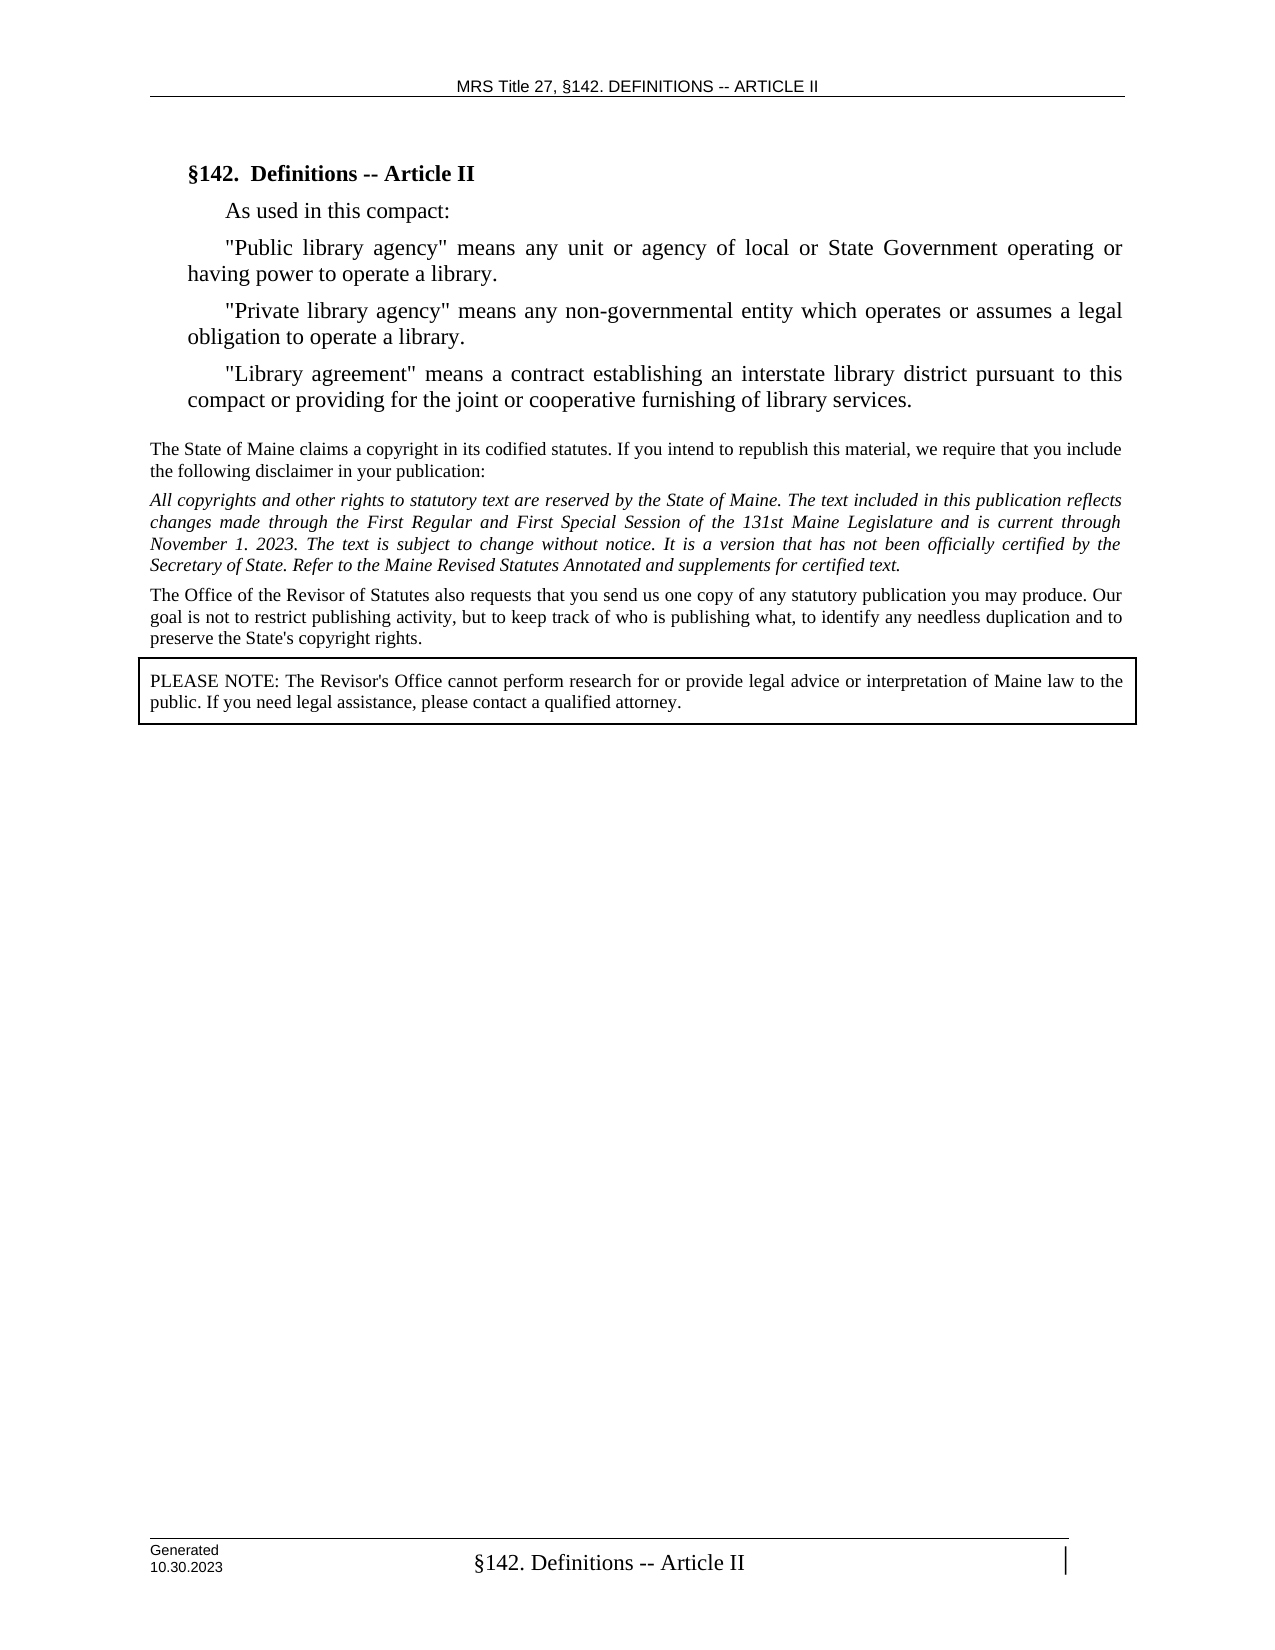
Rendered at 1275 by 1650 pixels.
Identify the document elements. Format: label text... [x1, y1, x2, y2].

text The State of Maine claims a copyright in its codified statutes. If you intend to republish this material, we require that you include the following disclaimer in your publication: [150, 438, 1125, 481]
text "Library agreement" means a contract establishing an interstate library district pursuant to this compact or providing for the joint or cooperative furnishing of library services. [187, 360, 1125, 413]
text PLEASE NOTE: The Revisor's Office cannot perform research for or provide legal advice or interpretation of Maine law to the public. If you need legal assistance, please contact a qualified attorney. [140, 659, 1135, 723]
text §142. Definitions -- Article II [187, 160, 1125, 187]
text "Public library agency" means any unit or agency of local or State Government operating or having power to operate a library. [187, 234, 1125, 287]
text As used in this compact: [187, 197, 1125, 223]
text "Private library agency" means any non-governmental entity which operates or assumes a legal obligation to operate a library. [187, 297, 1125, 350]
text The Office of the Revisor of Statutes also requests that you send us one copy of any statutory publication you may produce. Our goal is not to restrict publishing activity, but to keep track of who is publishing what, to identify any needless duplication and to preserve the State's copyright rights. [150, 584, 1125, 649]
text All copyrights and other rights to statutory text are reserved by the State of Maine. The text included in this publication reflects changes made through the First Regular and First Special Session of the 131st Maine Legislature and is current through November 1. 2023 . The text is subject to change without notice. It is a version that has not been officially certified by the Secretary of State. Refer to the Maine Revised Statutes Annotated and supplements for certified text. [150, 489, 1125, 576]
